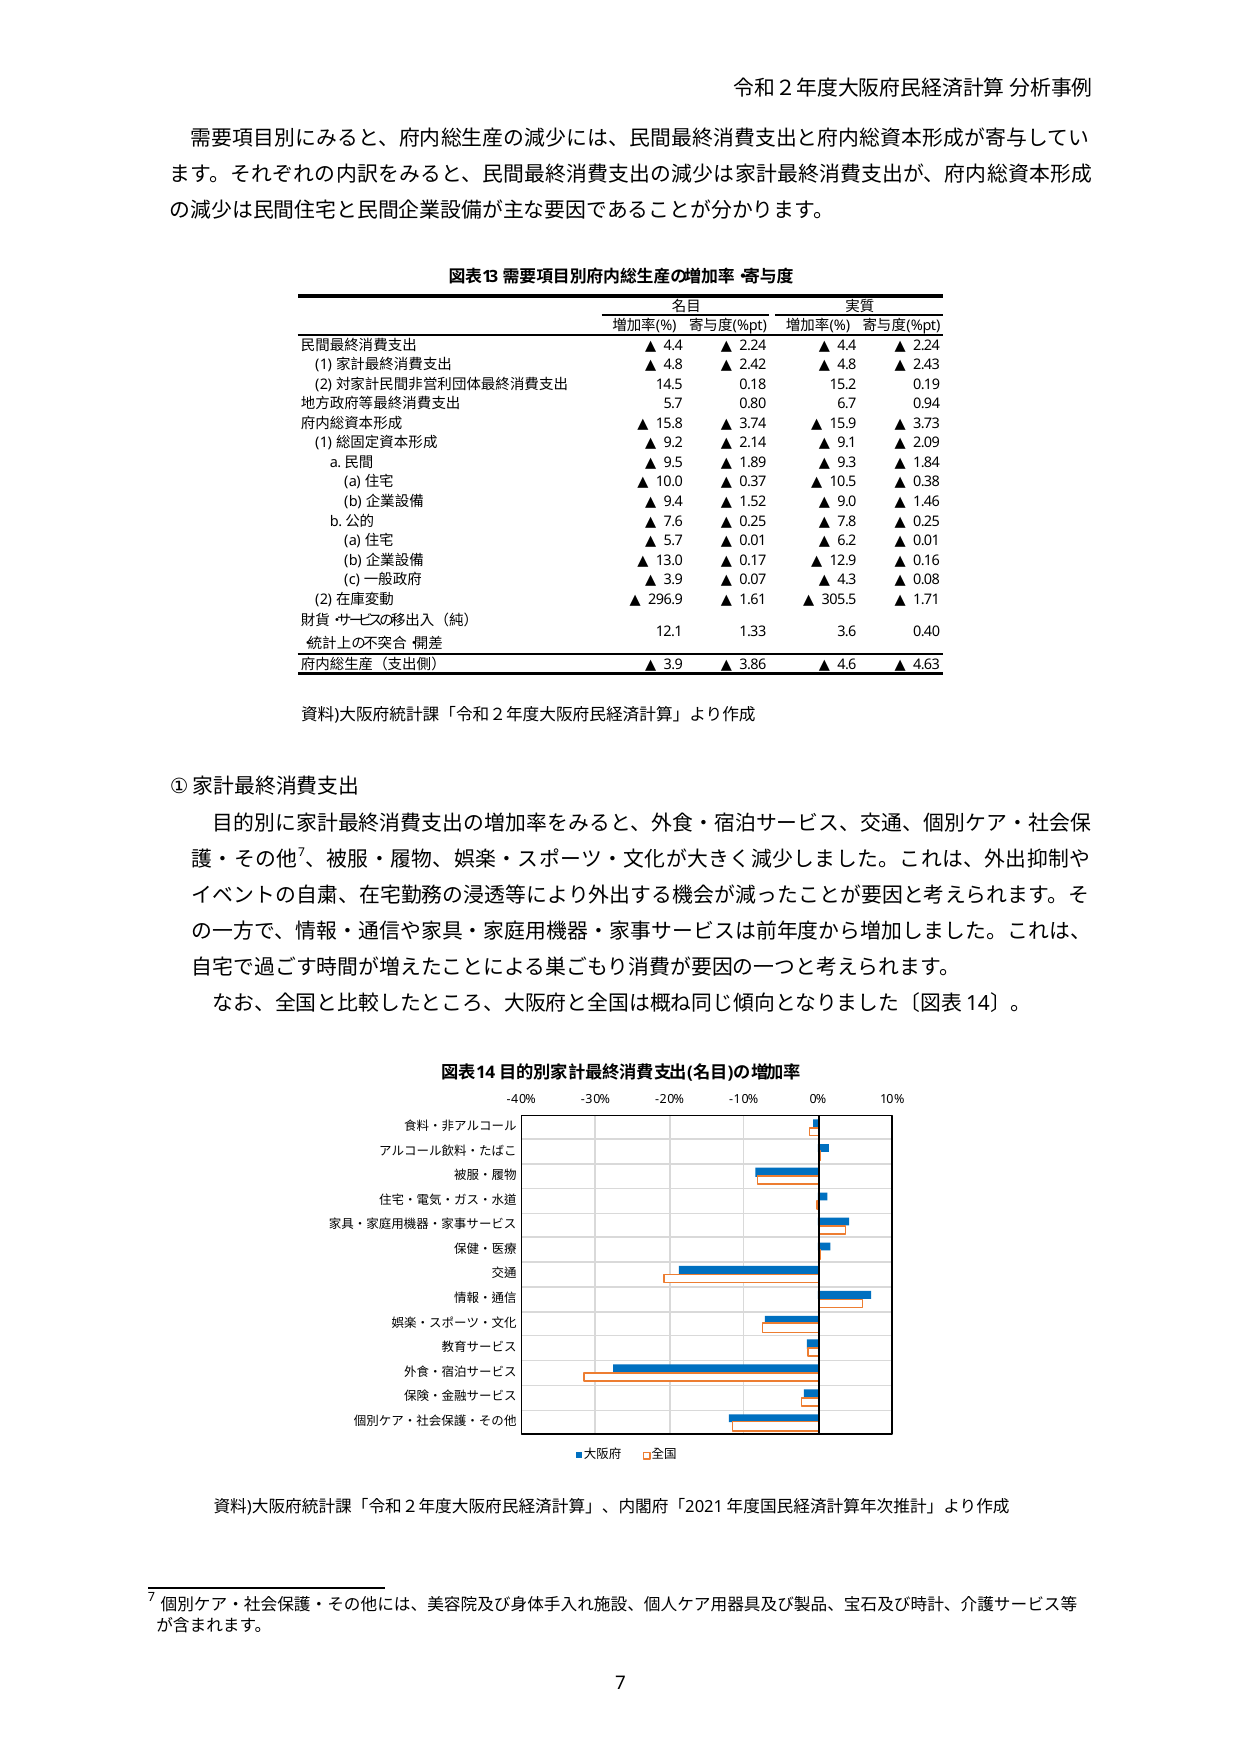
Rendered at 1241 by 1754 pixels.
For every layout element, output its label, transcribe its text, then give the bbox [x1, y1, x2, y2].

text 需要項目別にみると、府内総生産の減少には、民間最終消費支出と府内総資本形成が寄与しています。それぞれの内訳をみると、民間最終消費支出の減少は家計最終消費支出が、府内総資本形成の減少は民間住宅と民間企業設備が主な要因であることが分かります。 [169, 118, 1092, 226]
text なお、全国と比較したところ、大阪府と全国は概ね同じ傾向となりました〔図表14〕。 [191, 983, 1092, 1019]
text 資料)大阪府統計課「令和２年度大阪府民経済計算」より作成 [301, 695, 1092, 731]
text ①家計最終消費支出 [169, 767, 1092, 803]
text 目的別に家計最終消費支出の増加率をみると、外食・宿泊サービス、交通、個別ケア・社会保護・その他、被服・履物、娯楽・スポーツ・文化が大きく減少しました。これは、外出抑制やイベントの自粛、在宅勤務の浸透等により外出する機会が減ったことが要因と考えられます。その一方で、情報・通信や家具・家庭用機器・家事サービスは前年度から増加しました。これは、自宅で過ごす時間が増えたことによる巣ごもり消費が要因の一つと考えられます。 [191, 803, 1092, 983]
text 資料)大阪府統計課「令和２年度大阪府民経済計算」、内閣府「2021年度国民経済計算年次推計」より作成 [213, 1488, 1092, 1524]
